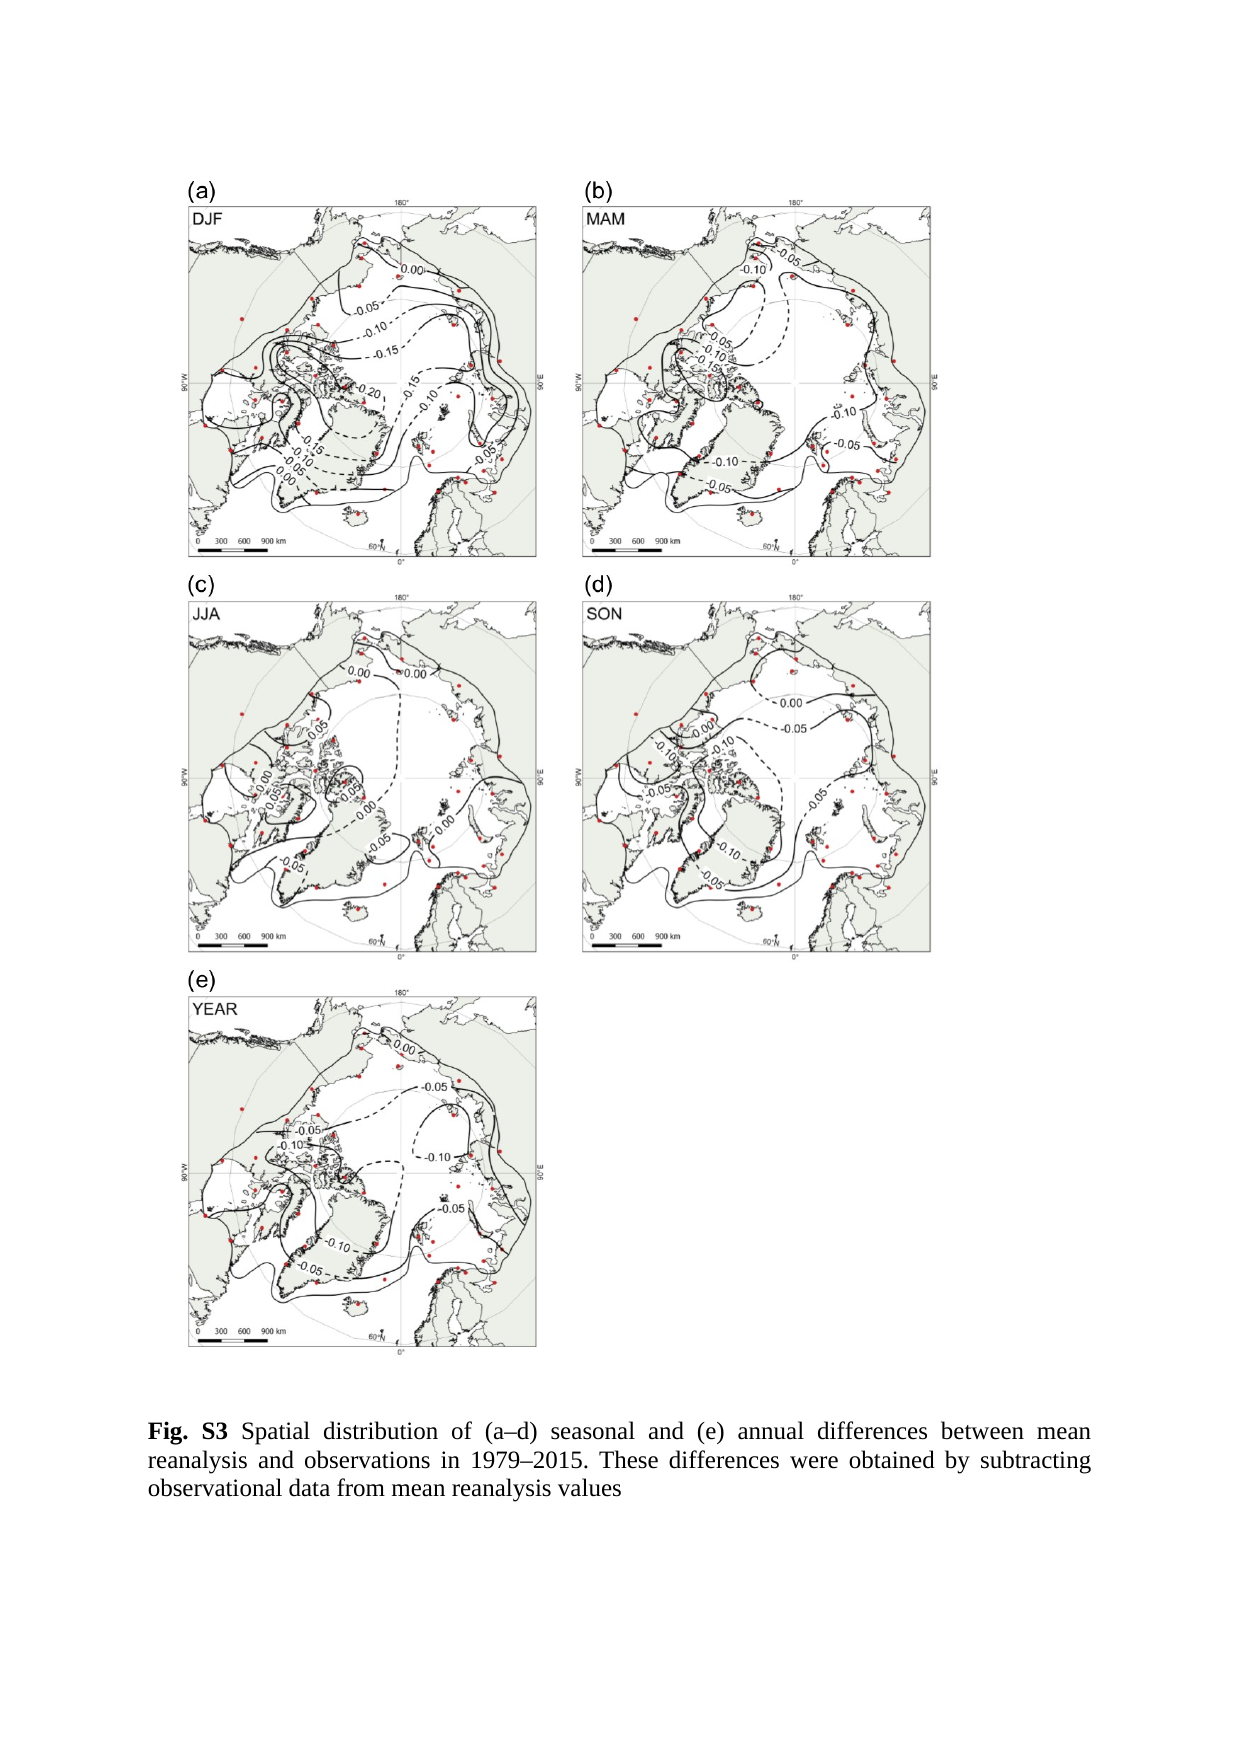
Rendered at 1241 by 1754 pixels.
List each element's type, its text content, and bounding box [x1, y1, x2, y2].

picture [147, 147, 1025, 1388]
text Fig. S3 Spatial distribution of (a–d) seasonal and (e) annual differences between mean reanalysis and observations in 1979–2015. These differences were obtained by subtracting observational data from mean reanalysis values [148, 1416, 1093, 1502]
